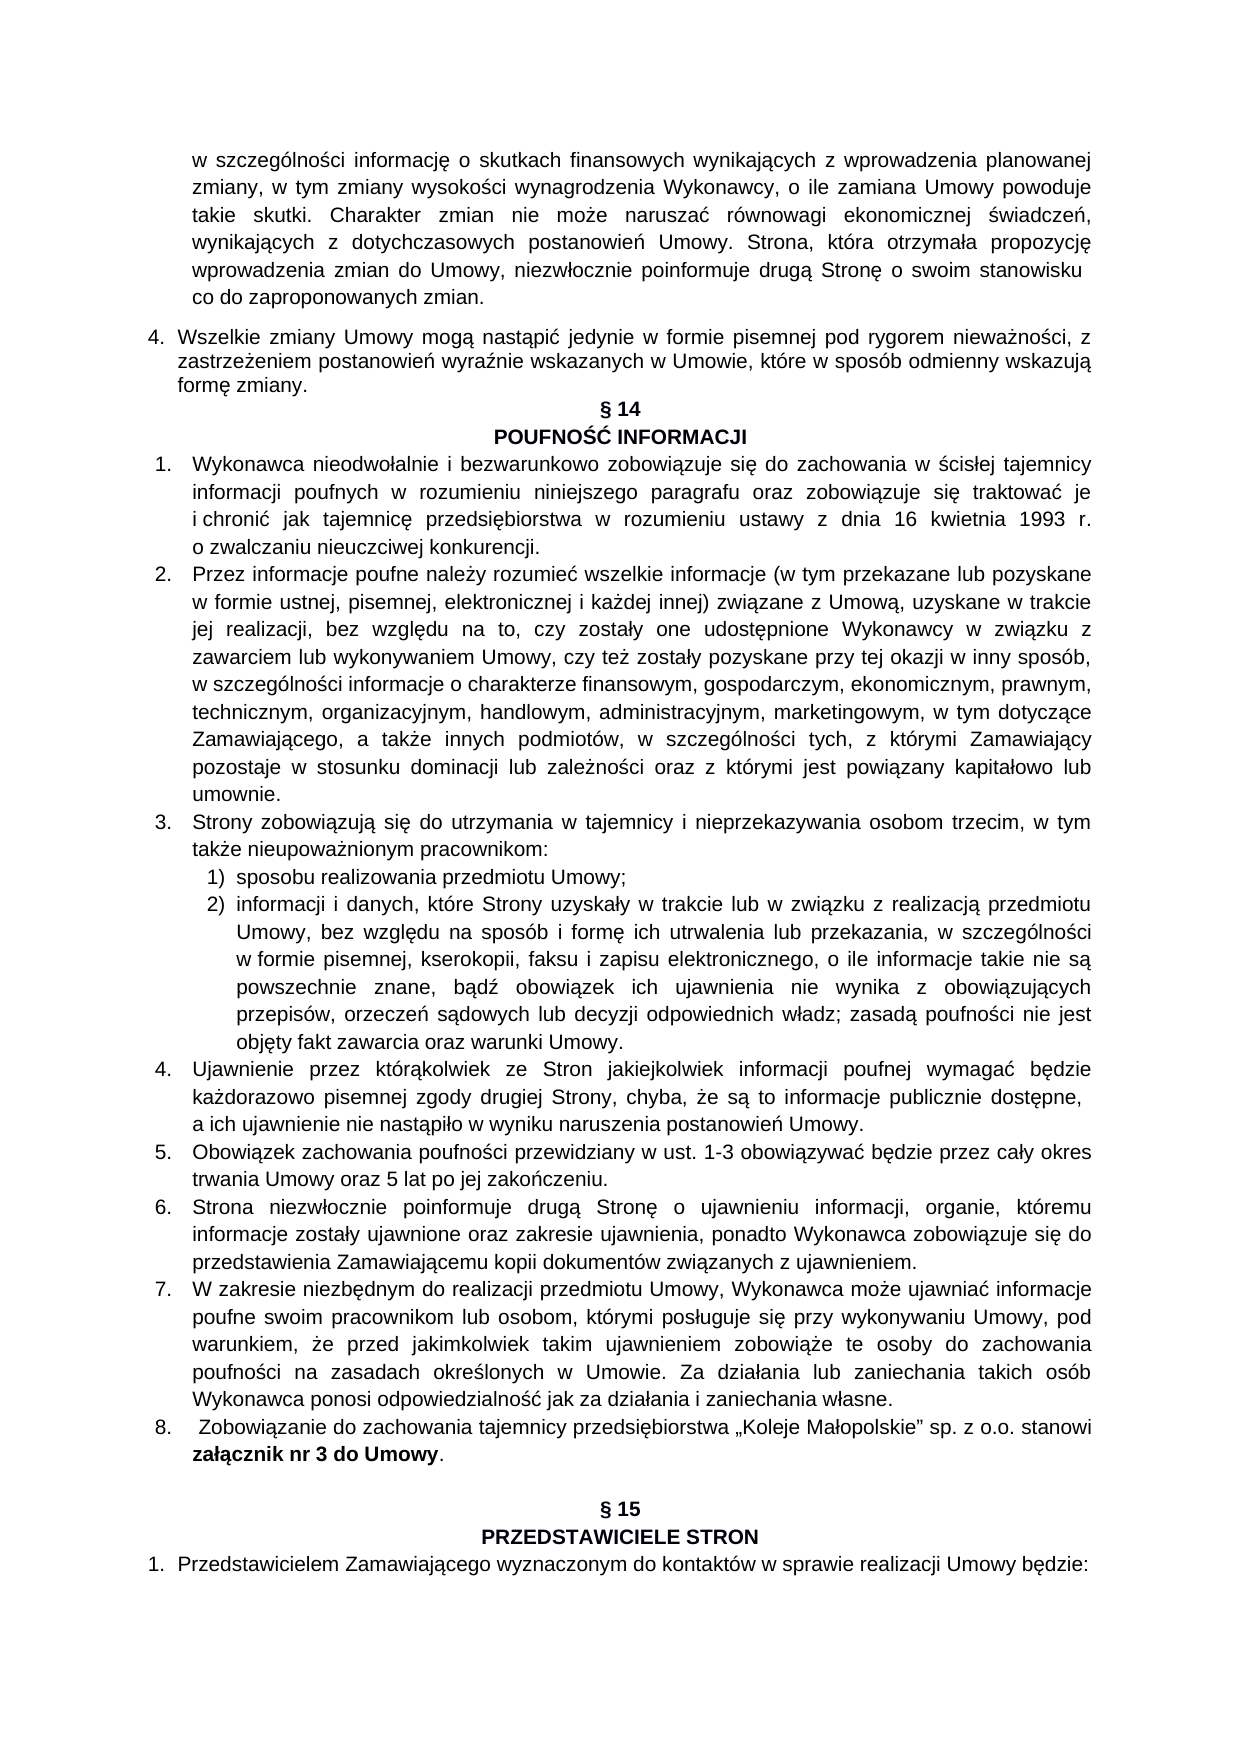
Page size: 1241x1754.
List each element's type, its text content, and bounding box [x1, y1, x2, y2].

list Strona niezwłocznie poinformuje drugą Stronę o ujawnieniu informacji, organie, któremu informacje zostały ujawnione oraz zakresie ujawnienia, ponadto Wykonawca zobowiązuje się do przedstawienia Zamawiającemu kopii dokumentów związanych z ujawnieniem. [154, 1194, 1093, 1273]
list Przez informacje poufne należy rozumieć wszelkie informacje (w tym przekazane lub pozyskane w formie ustnej, pisemnej, elektronicznej i każdej innej) związane z Umową, uzyskane w trakcie jej realizacji, bez względu na to, czy zostały one udostępnione Wykonawcy w związku z zawarciem lub wykonywaniem Umowy, czy też zostały pozyskane przy tej okazji w inny sposób, w szczególności informacje o charakterze finansowym, gospodarczym, ekonomicznym, prawnym, technicznym, organizacyjnym, handlowym, administracyjnym, marketingowym, w tym dotyczące Zamawiającego, a także innych podmiotów, w szczególności tych, z którymi Zamawiający pozostaje w stosunku dominacji lub zależności oraz z którymi jest powiązany kapitałowo lub umownie. [154, 562, 1093, 806]
subtitle PRZEDSTAWICIELE STRON [148, 1524, 1093, 1548]
list informacji i danych, które Strony uzyskały w trakcie lub w związku z realizacją przedmiotu Umowy, bez względu na sposób i formę ich utrwalenia lub przekazania, w szczególności w formie pisemnej, kserokopii, faksu i zapisu elektronicznego, o ile informacje takie nie są powszechnie znane, bądź obowiązek ich ujawnienia nie wynika z obowiązujących przepisów, orzeczeń sądowych lub decyzji odpowiednich władz; zasadą poufności nie jest objęty fakt zawarcia oraz warunki Umowy. [207, 892, 1093, 1053]
list Obowiązek zachowania poufności przewidziany w ust. 1-3 obowiązywać będzie przez cały okres trwania Umowy oraz 5 lat po jej zakończeniu. [154, 1139, 1093, 1191]
list W zakresie niezbędnym do realizacji przedmiotu Umowy, Wykonawca może ujawniać informacje poufne swoim pracownikom lub osobom, którymi posługuje się przy wykonywaniu Umowy, pod warunkiem, że przed jakimkolwiek takim ujawnieniem zobowiąże te osoby do zachowania poufności na zasadach określonych w Umowie. Za działania lub zaniechania takich osób Wykonawca ponosi odpowiedzialność jak za działania i zaniechania własne. [154, 1277, 1093, 1411]
subtitle § 15 [148, 1497, 1093, 1521]
list Ujawnienie przez którąkolwiek ze Stron jakiejkolwiek informacji poufnej wymagać będzie każdorazowo pisemnej zgody drugiej Strony, chyba, że są to informacje publicznie dostępne, a ich ujawnienie nie nastąpiło w wyniku naruszenia postanowień Umowy. [154, 1057, 1093, 1136]
list Wszelkie zmiany Umowy mogą nastąpić jedynie w formie pisemnej pod rygorem nieważności, z zastrzeżeniem postanowień wyraźnie wskazanych w Umowie, które w sposób odmienny wskazują formę zmiany. [148, 325, 1093, 397]
list Przedstawicielem Zamawiającego wyznaczonym do kontaktów w sprawie realizacji Umowy będzie: [148, 1552, 1091, 1576]
list Zobowiązanie do zachowania tajemnicy przedsiębiorstwa „Koleje Małopolskie” sp. z o.o. stanowi załącznik nr 3 do Umowy. [154, 1414, 1093, 1466]
list sposobu realizowania przedmiotu Umowy; [207, 864, 1093, 888]
list Strony zobowiązują się do utrzymania w tajemnicy i nieprzekazywania osobom trzecim, w tym także nieupoważnionym pracownikom: [154, 809, 1093, 861]
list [148, 148, 1093, 309]
subtitle § 14 [148, 397, 1093, 421]
subtitle POUFNOŚĆ INFORMACJI [148, 424, 1093, 448]
list Wykonawca nieodwołalnie i bezwarunkowo zobowiązuje się do zachowania w ścisłej tajemnicy informacji poufnych w rozumieniu niniejszego paragrafu oraz zobowiązuje się traktować je i chronić jak tajemnicę przedsiębiorstwa w rozumieniu ustawy z dnia 16 kwietnia 1993 r. o zwalczaniu nieuczciwej konkurencji. [154, 452, 1093, 558]
